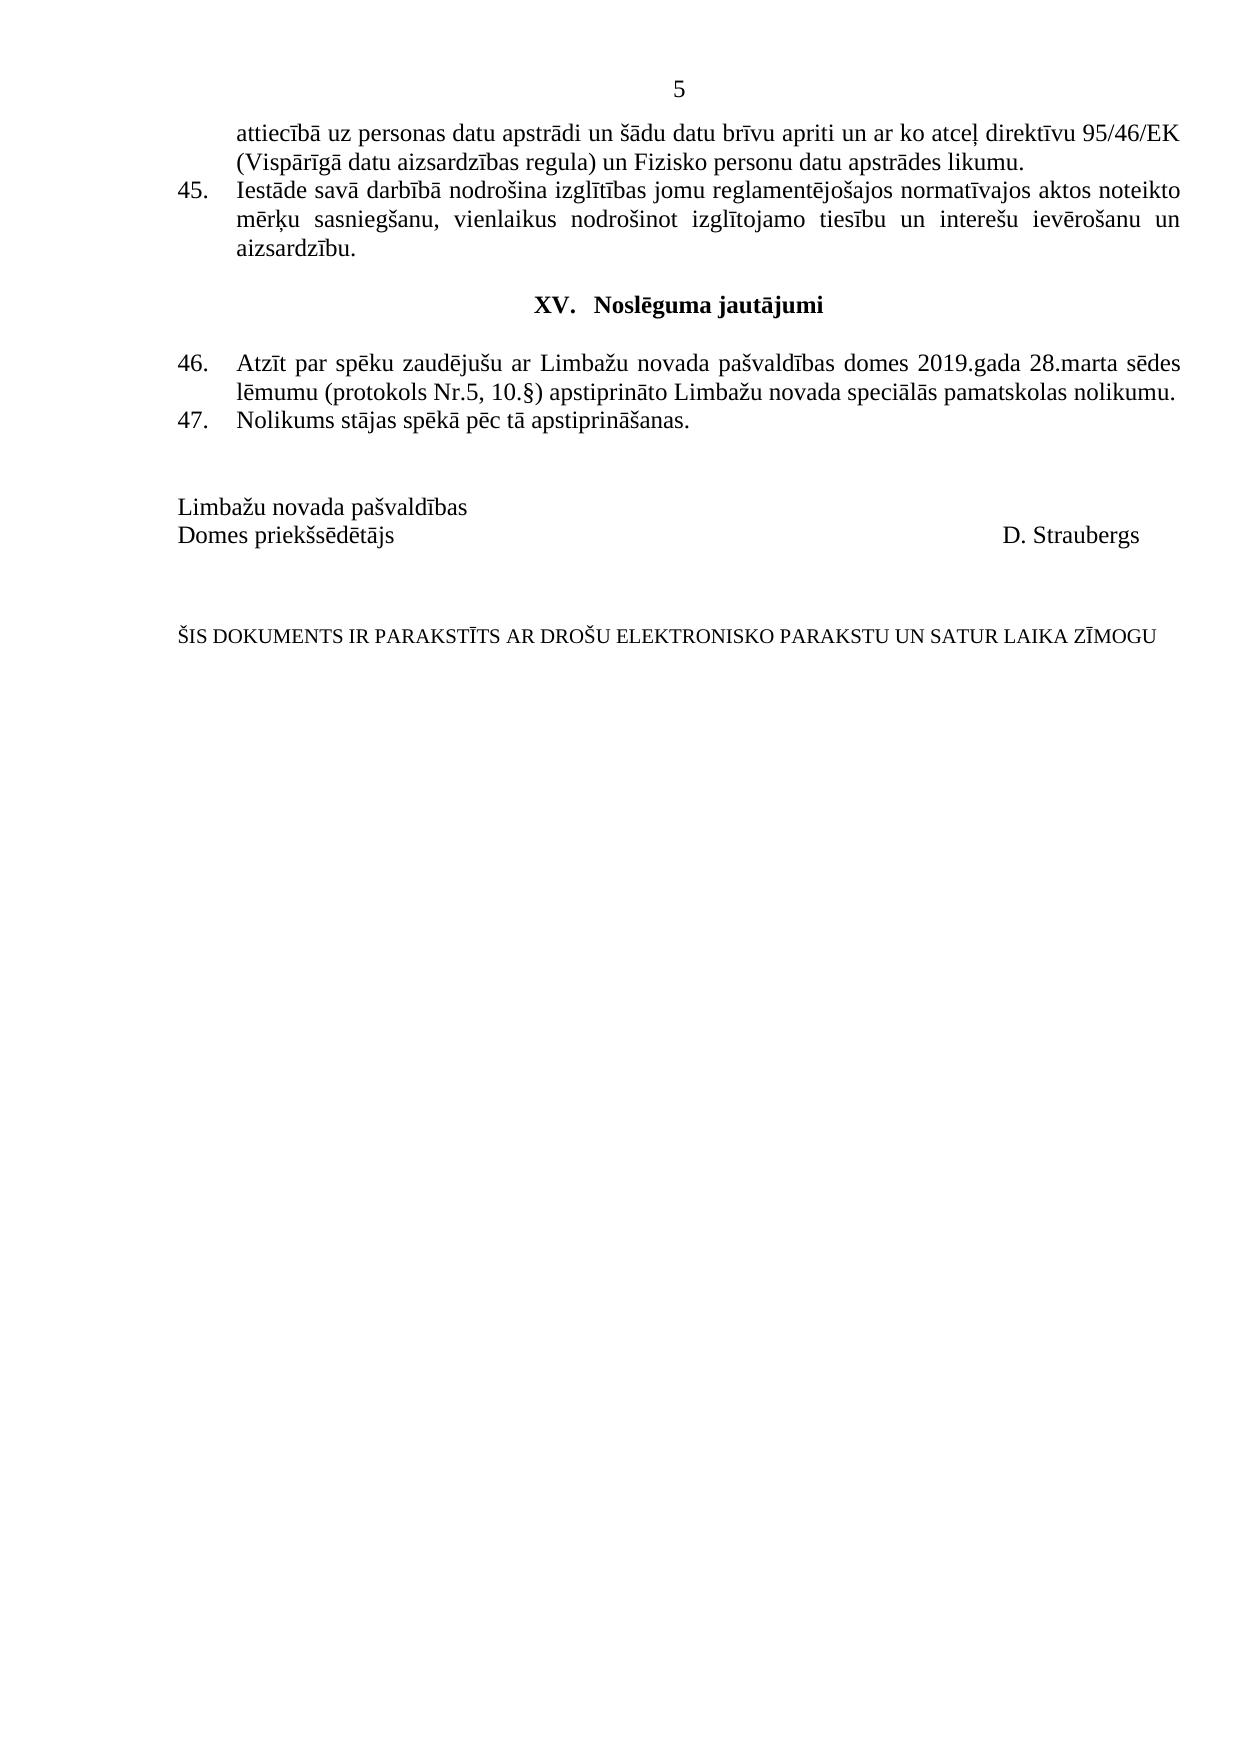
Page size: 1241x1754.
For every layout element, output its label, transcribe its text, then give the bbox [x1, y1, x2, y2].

list Noslēguma jautājumi [176, 291, 1181, 319]
text ŠIS DOKUMENTS IR PARAKSTĪTS AR DROŠU ELEKTRONISKO PARAKSTU UN SATUR LAIKA ZĪMOGU [177, 624, 1181, 648]
text Limbažu novada pašvaldības [177, 492, 1181, 521]
text Domes priekšsēdētājs D. Straubergs [177, 521, 1181, 549]
list Atzīt par spēku zaudējušu ar Limbažu novada pašvaldības domes 2019.gada 28.marta sēdes lēmumu (protokols Nr.5, 10.§) apstiprināto Limbažu novada speciālās pamatskolas nolikumu. [177, 348, 1181, 406]
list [177, 118, 1181, 176]
list Iestāde savā darbībā nodrošina izglītības jomu reglamentējošajos normatīvajos aktos noteikto mērķu sasniegšanu, vienlaikus nodrošinot izglītojamo tiesību un interešu ievērošanu un aizsardzību. [177, 176, 1181, 262]
list Nolikums stājas spēkā pēc tā apstiprināšanas. [177, 406, 1181, 434]
